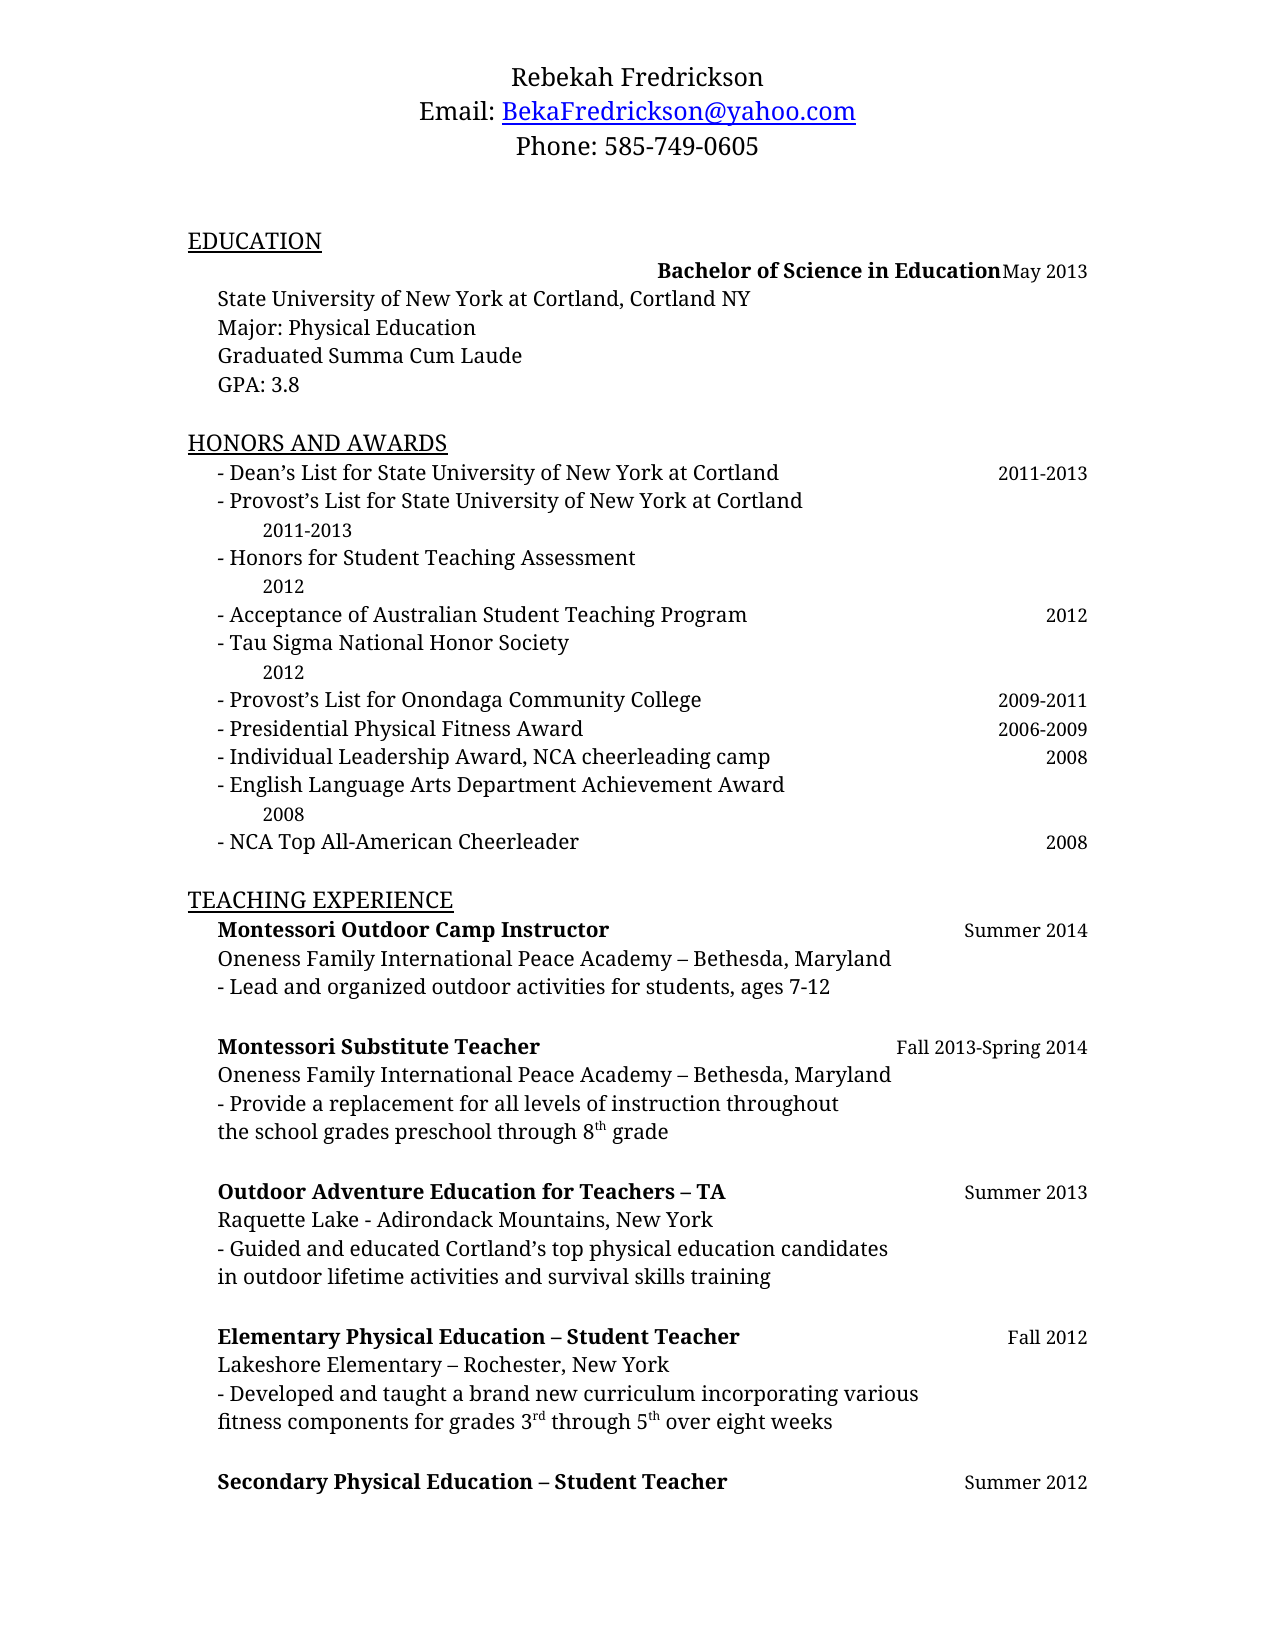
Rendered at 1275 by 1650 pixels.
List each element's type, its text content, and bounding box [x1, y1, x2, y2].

text Bachelor of Science in Education May 2013 [217, 256, 1087, 284]
text - Honors for Student Teaching Assessment 2012 [217, 543, 1087, 600]
text - Presidential Physical Fitness Award 2006-2009 [217, 714, 1087, 742]
text - Provost’s List for State University of New York at Cortland 2011-2013 [217, 486, 1087, 543]
text Outdoor Adventure Education for Teachers – TA Summer 2013 [217, 1177, 1087, 1206]
text - English Language Arts Department Achievement Award 2008 [217, 771, 1087, 827]
text Secondary Physical Education – Student Teacher Summer 2012 [217, 1467, 1087, 1496]
text - Dean’s List for State University of New York at Cortland 2011-2013 [217, 458, 1087, 486]
text EDUCATION [187, 225, 1087, 256]
text Major: Physical Education [217, 313, 1087, 341]
text fitness components for grades 3rd through 5th over eight weeks [217, 1407, 1087, 1436]
text Montessori Outdoor Camp Instructor Summer 2014 [217, 916, 1087, 944]
text Montessori Substitute Teacher Fall 2013-Spring 2014 [217, 1032, 1087, 1061]
text - NCA Top All-American Cheerleader 2008 [217, 827, 1087, 856]
text the school grades preschool through 8th grade [217, 1117, 1087, 1146]
text Email: BekaFredrickson@yahoo.com [187, 94, 1087, 128]
text Lakeshore Elementary – Rochester, New York [217, 1351, 1087, 1379]
text Raquette Lake - Adirondack Mountains, New York [217, 1206, 1087, 1234]
text Oneness Family International Peace Academy – Bethesda, Maryland [217, 944, 1087, 972]
text in outdoor lifetime activities and survival skills training [217, 1262, 1087, 1291]
text Phone: 585-749-0605 [187, 128, 1087, 162]
text TEACHING EXPERIENCE [187, 884, 1087, 916]
text - Guided and educated Cortland’s top physical education candidates [217, 1234, 1087, 1262]
text - Provide a replacement for all levels of instruction throughout [217, 1089, 1087, 1117]
text - Developed and taught a brand new curriculum incorporating various [217, 1379, 1087, 1407]
text - Tau Sigma National Honor Society 2012 [217, 628, 1087, 685]
text Oneness Family International Peace Academy – Bethesda, Maryland [217, 1061, 1087, 1089]
text State University of New York at Cortland, Cortland NY [217, 284, 1087, 313]
text Rebekah Fredrickson [187, 60, 1087, 94]
text GPA: 3.8 [217, 370, 1087, 398]
text - Individual Leadership Award, NCA cheerleading camp 2008 [217, 742, 1087, 771]
text Graduated Summa Cum Laude [217, 341, 1087, 370]
text - Provost’s List for Onondaga Community College 2009-2011 [217, 685, 1087, 714]
text - Acceptance of Australian Student Teaching Program 2012 [217, 600, 1087, 628]
text HONORS AND AWARDS [187, 427, 1087, 458]
text Elementary Physical Education – Student Teacher Fall 2012 [217, 1322, 1087, 1351]
text - Lead and organized outdoor activities for students, ages 7-12 [217, 972, 1087, 1001]
